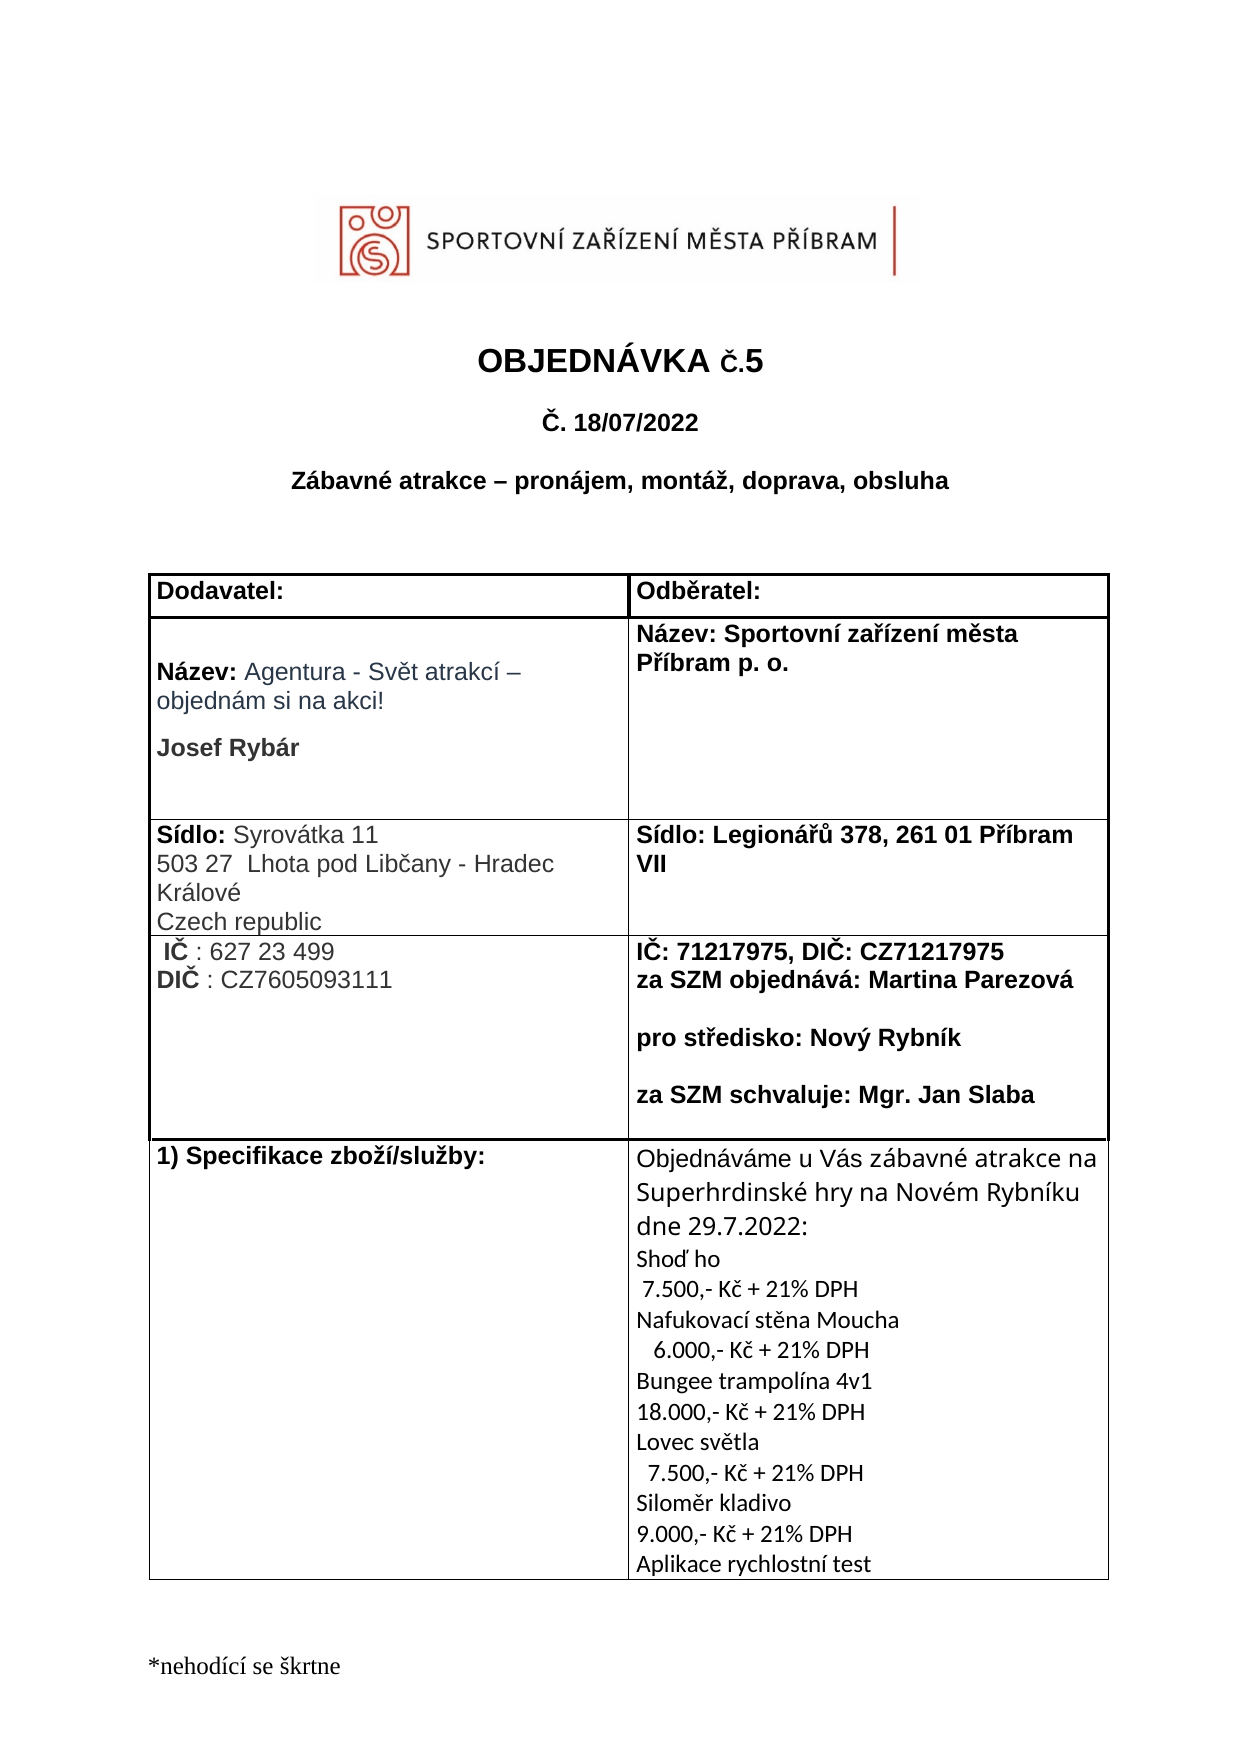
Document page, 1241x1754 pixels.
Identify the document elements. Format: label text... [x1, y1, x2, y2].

table_cell Sídlo: Syrovátka 11 503 27 Lhota pod Libčany - Hradec Králové Czech republic [151, 820, 233, 935]
subtitle OBJEDNÁVKA Č.5 [148, 341, 1093, 379]
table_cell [150, 1139, 628, 1579]
picture [314, 194, 921, 283]
table_cell IČ: 71217975, DIČ: CZ71217975 za SZM objednává: Martina Parezová pro středisko: Nový Rybník za SZM schvaluje: Mgr. Jan Slaba [629, 936, 1107, 1138]
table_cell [629, 1138, 1108, 1579]
table_header Dodavatel: [151, 576, 627, 616]
table_cell Název: Agentura - Svět atrakcí – objednám si na akci! Josef Rybár [151, 619, 628, 819]
table_cell Název: Sportovní zařízení města Příbram p. o. [629, 619, 1107, 819]
table_cell Sídlo: Syrovátka 11 503 27 Lhota pod Libčany - Hradec Králové Czech republic [241, 820, 628, 935]
table_cell Sídlo: Legionářů 378, 261 01 Příbram VII [629, 820, 1107, 935]
table_cell IČ : 627 23 499 DIČ : CZ7605093111 [151, 936, 628, 1138]
subtitle Zábavné atrakce – pronájem, montáž, doprava, obsluha [148, 466, 1093, 495]
subtitle Č. 18/07/2022 [148, 408, 1093, 437]
table_header Odběratel: [631, 576, 1107, 616]
